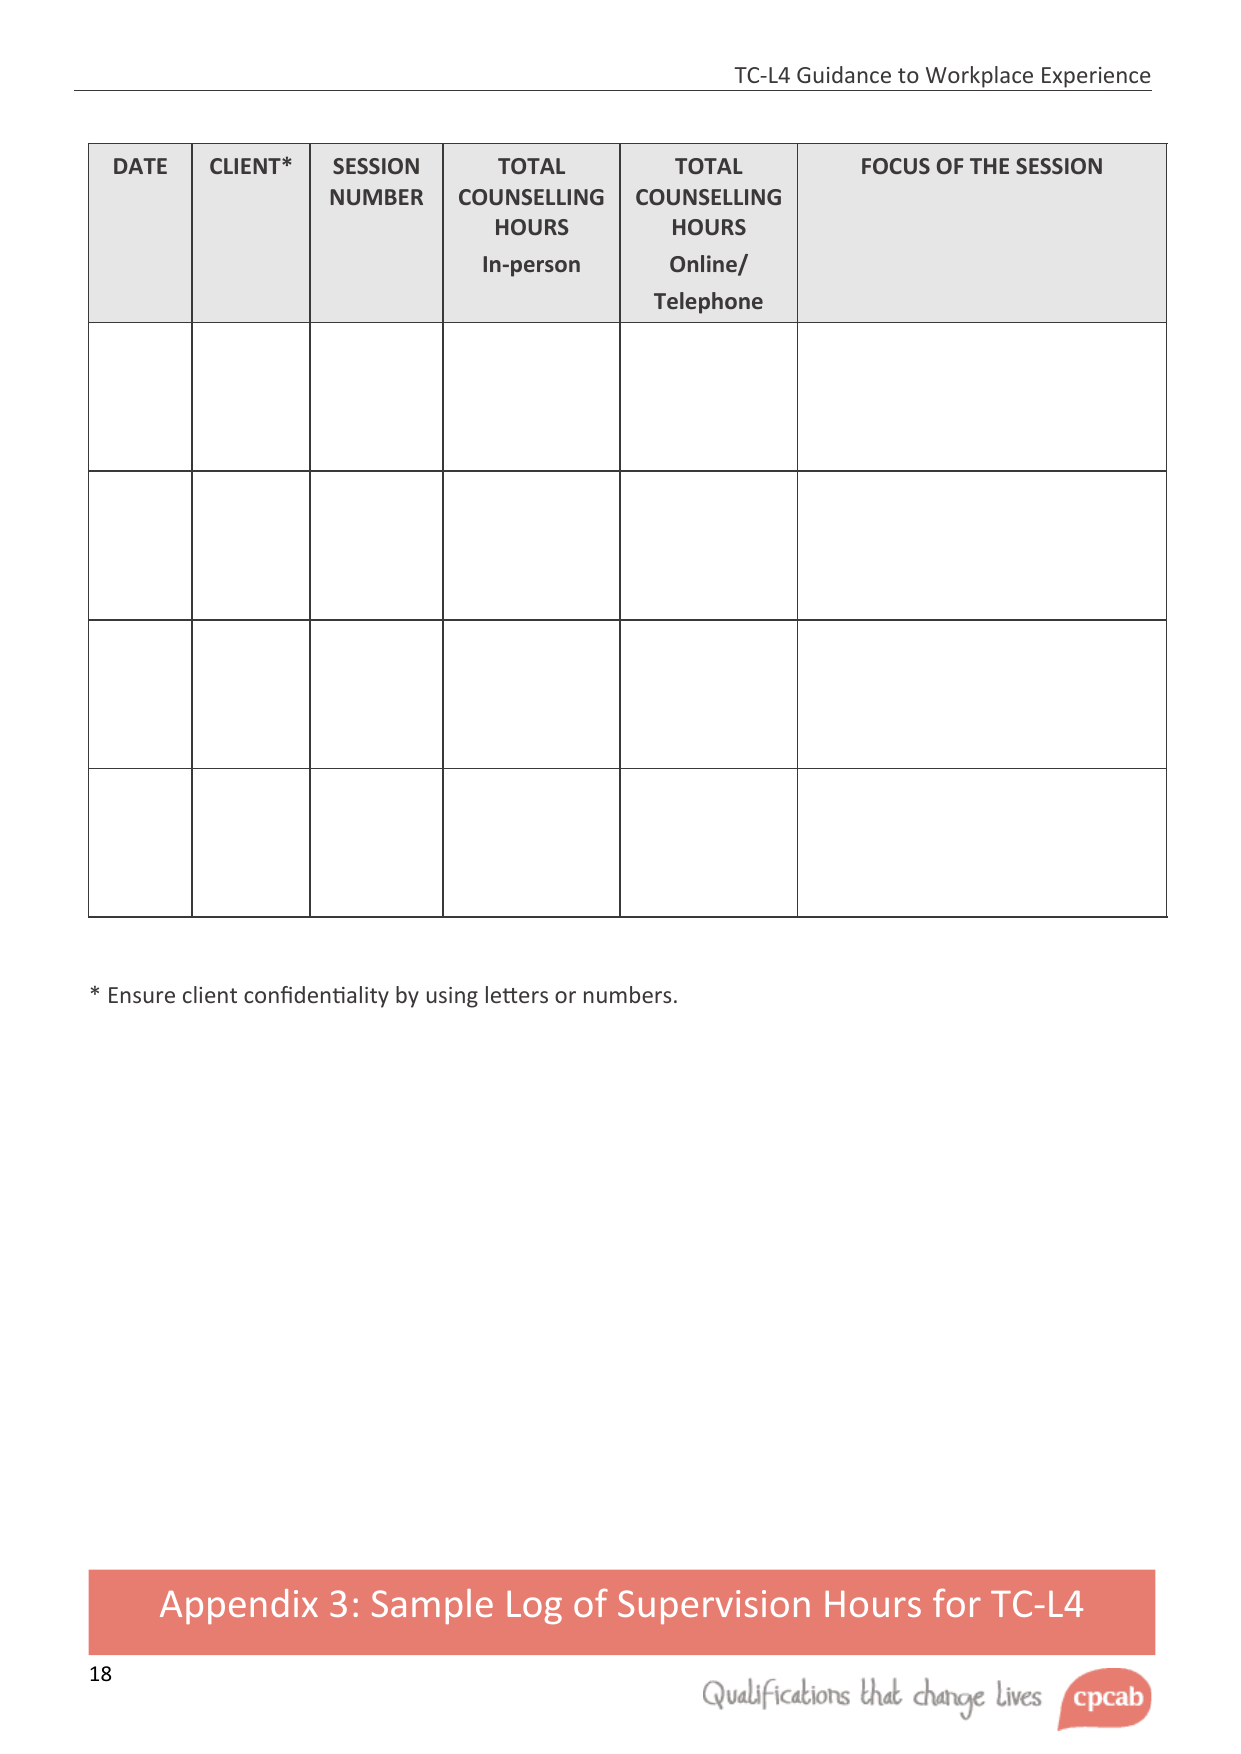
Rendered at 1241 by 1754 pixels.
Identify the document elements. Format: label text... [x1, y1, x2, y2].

table_cell [89, 769, 191, 916]
table_header TOTAL COUNSELLING HOURS In-person [444, 144, 619, 322]
table_cell [311, 621, 442, 768]
table_cell [621, 621, 797, 768]
table_cell [89, 472, 191, 619]
table_header DATE [89, 144, 191, 322]
table_cell [621, 472, 797, 619]
table_cell [798, 323, 1166, 470]
table_cell [621, 323, 797, 470]
table_cell [444, 769, 619, 916]
table_cell [621, 769, 797, 916]
table_cell [193, 472, 309, 619]
table_cell [798, 769, 1166, 916]
text * Ensure client confidentiality by using letters or numbers. [89, 979, 1152, 1009]
table_cell [193, 323, 309, 470]
table_cell [193, 769, 309, 916]
table_cell [798, 472, 1166, 619]
table_cell [444, 621, 619, 768]
table_header CLIENT* [193, 144, 309, 322]
table_cell [311, 769, 442, 916]
table_cell [444, 472, 619, 619]
table_cell [444, 323, 619, 470]
table_cell [193, 621, 309, 768]
table_header FOCUS OF THE SESSION [798, 144, 1166, 322]
table_cell [89, 323, 191, 470]
table_header SESSION NUMBER [311, 144, 442, 322]
table_cell [798, 621, 1166, 768]
table_header TOTAL COUNSELLING HOURS Online/ Telephone [621, 144, 797, 322]
picture [703, 1668, 1152, 1731]
table_cell [89, 621, 191, 768]
table_cell [311, 323, 442, 470]
table_cell [311, 472, 442, 619]
